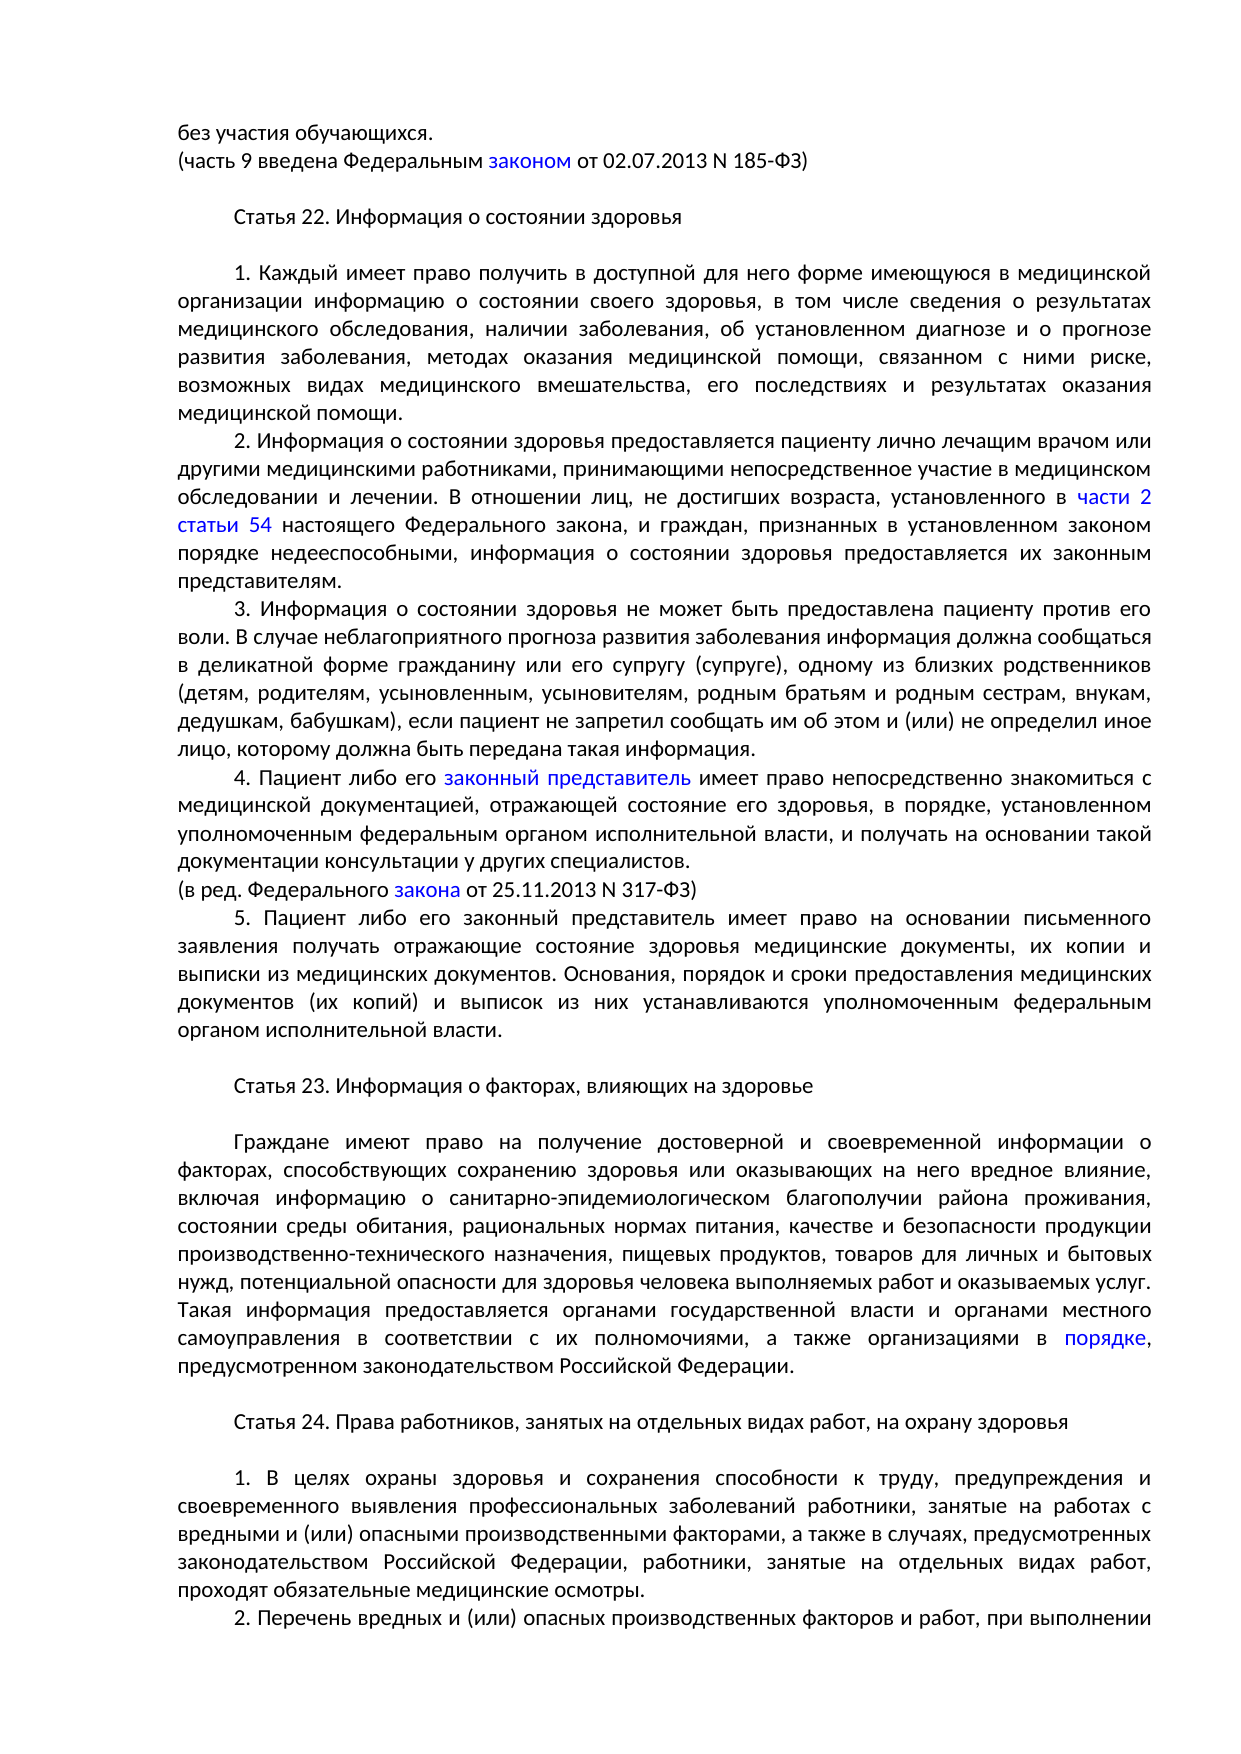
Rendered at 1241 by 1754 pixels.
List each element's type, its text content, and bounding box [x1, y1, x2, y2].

text 2. Информация о состоянии здоровья предоставляется пациенту лично лечащим врачом или другими медицинскими работниками, принимающими непосредственное участие в медицинском обследовании и лечении. В отношении лиц, не достигших возраста, установленного в части 2 статьи 54 настоящего Федерального закона, и граждан, признанных в установленном законом порядке недееспособными, информация о состоянии здоровья предоставляется их законным представителям. [177, 426, 1152, 594]
text 3. Информация о состоянии здоровья не может быть предоставлена пациенту против его воли. В случае неблагоприятного прогноза развития заболевания информация должна сообщаться в деликатной форме гражданину или его супругу (супруге), одному из близких родственников (детям, родителям, усыновленным, усыновителям, родным братьям и родным сестрам, внукам, дедушкам, бабушкам), если пациент не запретил сообщать им об этом и (или) не определил иное лицо, которому должна быть передана такая информация. [177, 594, 1152, 763]
text Статья 22. Информация о состоянии здоровья [177, 202, 1152, 230]
text 1. Каждый имеет право получить в доступной для него форме имеющуюся в медицинской организации информацию о состоянии своего здоровья, в том числе сведения о результатах медицинского обследования, наличии заболевания, об установленном диагнозе и о прогнозе развития заболевания, методах оказания медицинской помощи, связанном с ними риске, возможных видах медицинского вмешательства, его последствиях и результатах оказания медицинской помощи. [177, 258, 1152, 426]
text Статья 24. Права работников, занятых на отдельных видах работ, на охрану здоровья [177, 1407, 1152, 1435]
text 5. Пациент либо его законный представитель имеет право на основании письменного заявления получать отражающие состояние здоровья медицинские документы, их копии и выписки из медицинских документов. Основания, порядок и сроки предоставления медицинских документов (их копий) и выписок из них устанавливаются уполномоченным федеральным органом исполнительной власти. [177, 903, 1152, 1043]
text Статья 23. Информация о факторах, влияющих на здоровье [177, 1071, 1152, 1099]
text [177, 118, 1152, 146]
text Граждане имеют право на получение достоверной и своевременной информации о факторах, способствующих сохранению здоровья или оказывающих на него вредное влияние, включая информацию о санитарно-эпидемиологическом благополучии района проживания, состоянии среды обитания, рациональных нормах питания, качестве и безопасности продукции производственно-технического назначения, пищевых продуктов, товаров для личных и бытовых нужд, потенциальной опасности для здоровья человека выполняемых работ и оказываемых услуг. Такая информация предоставляется органами государственной власти и органами местного самоуправления в соответствии с их полномочиями, а также организациями в порядке, предусмотренном законодательством Российской Федерации. [177, 1127, 1152, 1379]
text (часть 9 введена Федеральным законом от 02.07.2013 N 185-ФЗ) [177, 146, 1152, 174]
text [177, 1603, 1152, 1631]
text 1. В целях охраны здоровья и сохранения способности к труду, предупреждения и своевременного выявления профессиональных заболеваний работники, занятые на работах с вредными и (или) опасными производственными факторами, а также в случаях, предусмотренных законодательством Российской Федерации, работники, занятые на отдельных видах работ, проходят обязательные медицинские осмотры. [177, 1463, 1152, 1603]
text (в ред. Федерального закона от 25.11.2013 N 317-ФЗ) [177, 875, 1152, 903]
text 4. Пациент либо его законный представитель имеет право непосредственно знакомиться с медицинской документацией, отражающей состояние его здоровья, в порядке, установленном уполномоченным федеральным органом исполнительной власти, и получать на основании такой документации консультации у других специалистов. [177, 763, 1152, 875]
